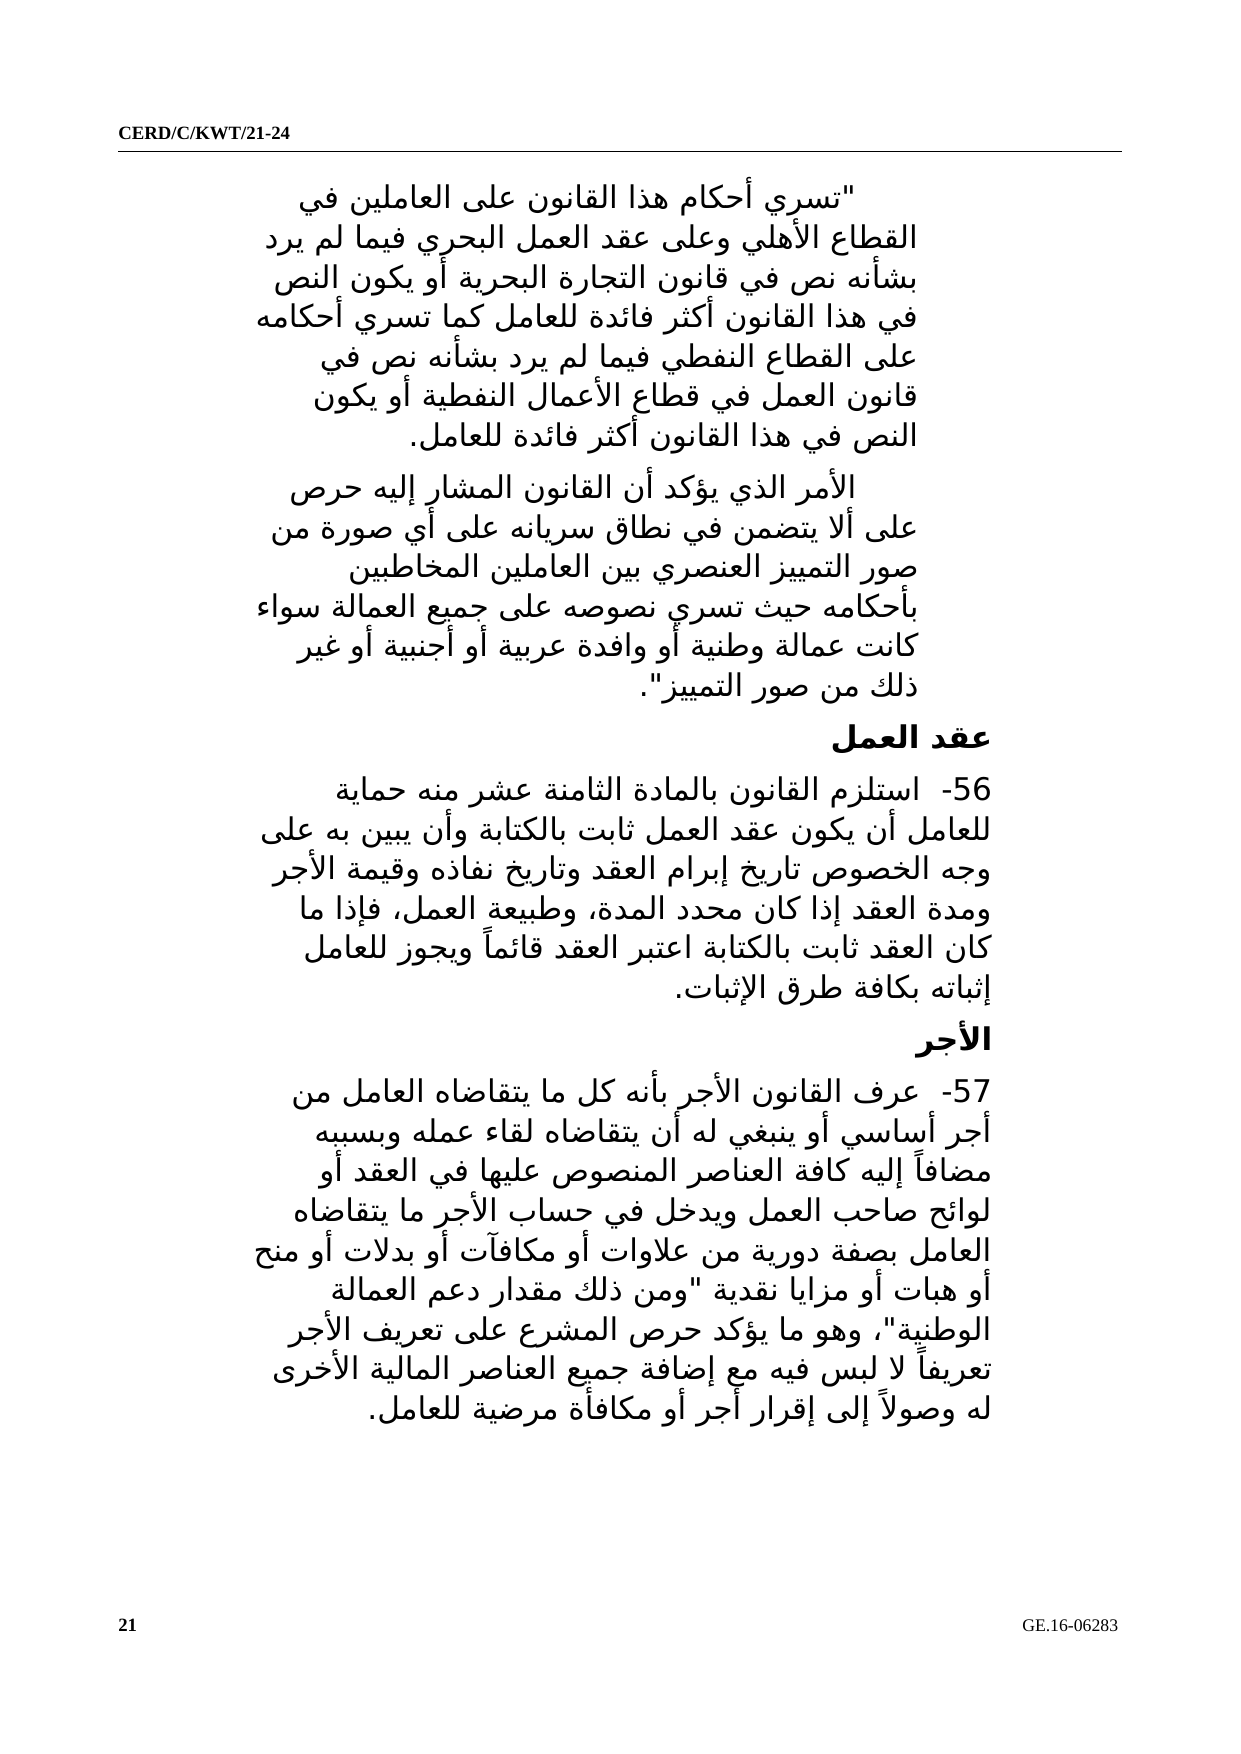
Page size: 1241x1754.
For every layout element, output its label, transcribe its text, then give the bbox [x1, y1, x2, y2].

text "تسري أحكام هذا القانون على العاملين في القطاع الأهلي وعلى عقد العمل البحري فيما لم يرد بشأنه نص في قانون التجارة البحرية أو يكون النص في هذا القانون أكثر فائدة للعامل كما تسري أحكامه على القطاع النفطي فيما لم يرد بشأنه نص في قانون العمل في قطاع الأعمال النفطية أو يكون النص في هذا القانون أكثر فائدة للعامل. [248, 177, 918, 454]
text 56- استلزم القانون بالمادة الثامنة عشر منه حماية للعامل أن يكون عقد العمل ثابت بالكتابة وأن يبين به على وجه الخصوص تاريخ إبرام العقد وتاريخ نفاذه وقيمة الأجر ومدة العقد إذا كان محدد المدة، وطبيعة العمل، فإذا ما كان العقد ثابت بالكتابة اعتبر العقد قائماً ويجوز للعامل إثباته بكافة طرق الإثبات. [248, 769, 992, 1006]
text عقد العمل [248, 717, 1122, 756]
text الأجر [248, 1019, 1122, 1058]
text 57- عرف القانون الأجر بأنه كل ما يتقاضاه العامل من أجر أساسي أو ينبغي له أن يتقاضاه لقاء عمله وبسببه مضافاً إليه كافة العناصر المنصوص عليها في العقد أو لوائح صاحب العمل ويدخل في حساب الأجر ما يتقاضاه العامل بصفة دورية من علاوات أو مكافآت أو بدلات أو منح أو هبات أو مزايا نقدية "ومن ذلك مقدار دعم العمالة الوطنية"، وهو ما يؤكد حرص المشرع على تعريف الأجر تعريفاً لا لبس فيه مع إضافة جميع العناصر المالية الأخرى له وصولاً إلى إقرار أجر أو مكافأة مرضية للعامل. [248, 1071, 992, 1427]
text الأمر الذي يؤكد أن القانون المشار إليه حرص على ألا يتضمن في نطاق سريانه على أي صورة من صور التمييز العنصري بين العاملين المخاطبين بأحكامه حيث تسري نصوصه على جميع العمالة سواء كانت عمالة وطنية أو وافدة عربية أو أجنبية أو غير ذلك من صور التمييز". [248, 467, 918, 704]
